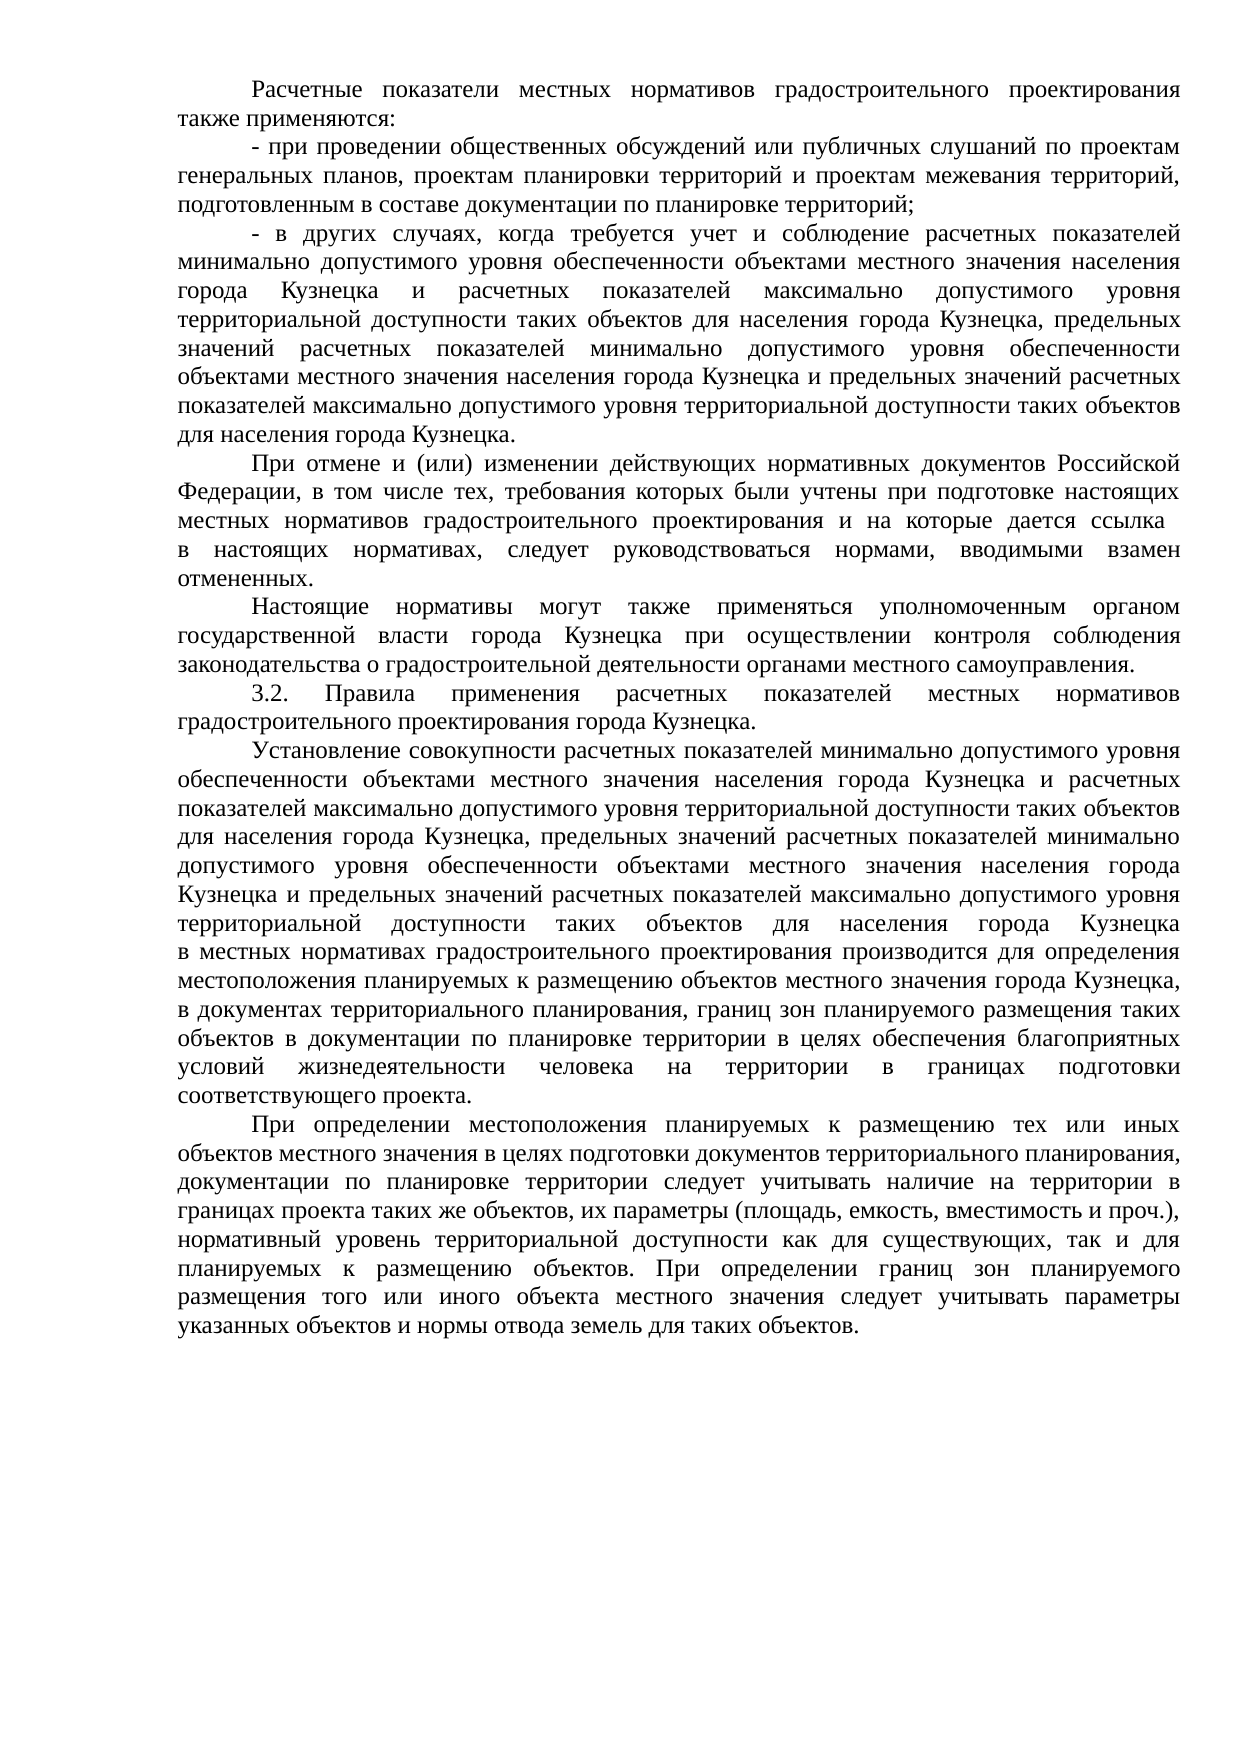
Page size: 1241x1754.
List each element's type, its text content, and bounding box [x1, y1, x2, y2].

text При определении местоположения планируемых к размещению тех или иных объектов местного значения в целях подготовки документов территориального планирования, документации по планировке территории следует учитывать наличие на территории в границах проекта таких же объектов, их параметры (площадь, емкость, вместимость и проч.), нормативный уровень территориальной доступности как для существующих, так и для планируемых к размещению объектов. При определении границ зон планируемого размещения того или иного объекта местного значения следует учитывать параметры указанных объектов и нормы отвода земель для таких объектов. [177, 1109, 1181, 1339]
text При отмене и (или) изменении действующих нормативных документов Российской Федерации, в том числе тех, требования которых были учтены при подготовке настоящих местных нормативов градостроительного проектирования и на которые дается ссылка в настоящих нормативах, следует руководствоваться нормами, вводимыми взамен отмененных. [177, 448, 1181, 591]
text Настоящие нормативы могут также применяться уполномоченным органом государственной власти города Кузнецка при осуществлении контроля соблюдения законодательства о градостроительной деятельности органами местного самоуправления. [177, 591, 1181, 678]
text 3.2. Правила применения расчетных показателей местных нормативов градостроительного проектирования города Кузнецка. [177, 678, 1181, 735]
text - при проведении общественных обсуждений или публичных слушаний по проектам генеральных планов, проектам планировки территорий и проектам межевания территорий, подготовленным в составе документации по планировке территорий; [177, 131, 1181, 218]
text Расчетные показатели местных нормативов градостроительного проектирования также применяются: [177, 74, 1181, 131]
text Установление совокупности расчетных показателей минимально допустимого уровня обеспеченности объектами местного значения населения города Кузнецка и расчетных показателей максимально допустимого уровня территориальной доступности таких объектов для населения города Кузнецка, предельных значений расчетных показателей минимально допустимого уровня обеспеченности объектами местного значения населения города Кузнецка и предельных значений расчетных показателей максимально допустимого уровня территориальной доступности таких объектов для населения города Кузнецка в местных нормативах градостроительного проектирования производится для определения местоположения планируемых к размещению объектов местного значения города Кузнецка, в документах территориального планирования, границ зон планируемого размещения таких объектов в документации по планировке территории в целях обеспечения благоприятных условий жизнедеятельности человека на территории в границах подготовки соответствующего проекта. [177, 735, 1181, 1109]
text - в других случаях, когда требуется учет и соблюдение расчетных показателей минимально допустимого уровня обеспеченности объектами местного значения населения города Кузнецка и расчетных показателей максимально допустимого уровня территориальной доступности таких объектов для населения города Кузнецка, предельных значений расчетных показателей минимально допустимого уровня обеспеченности объектами местного значения населения города Кузнецка и предельных значений расчетных показателей максимально допустимого уровня территориальной доступности таких объектов для населения города Кузнецка. [177, 218, 1181, 448]
